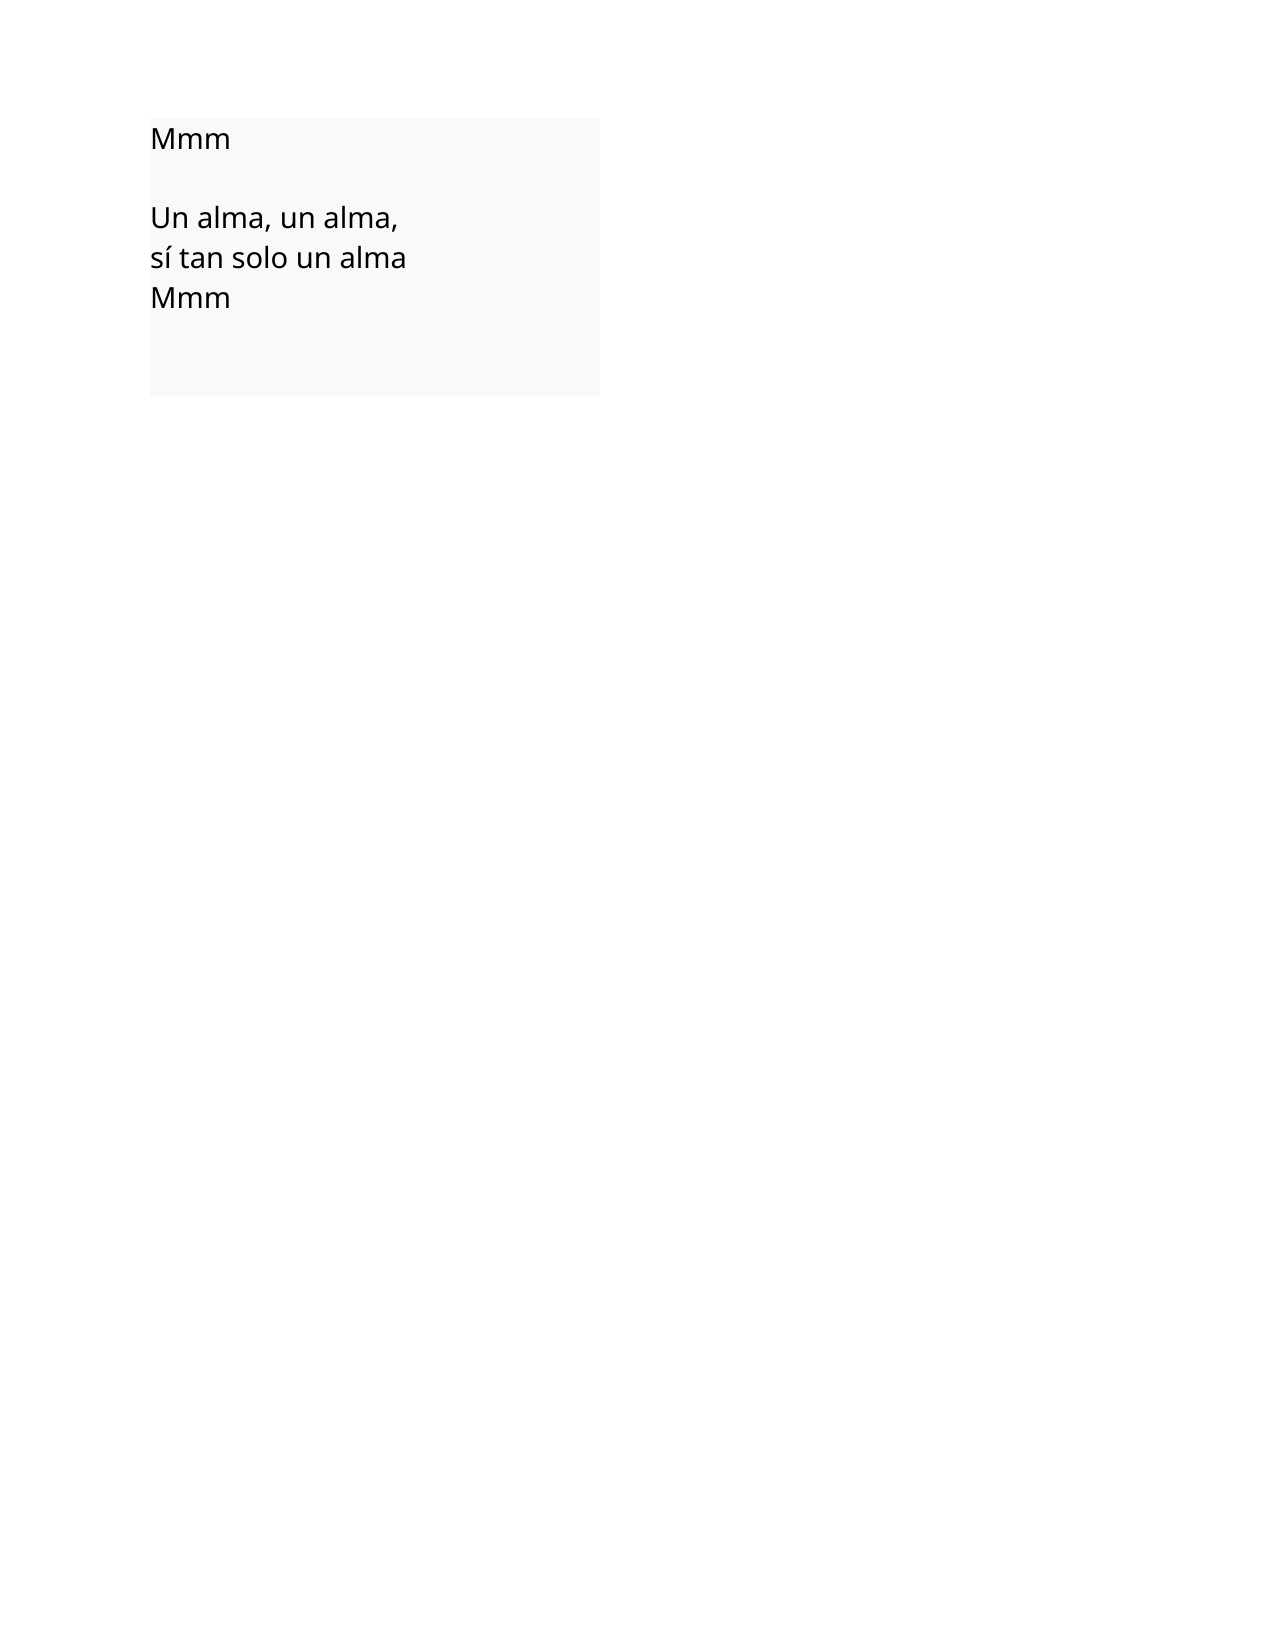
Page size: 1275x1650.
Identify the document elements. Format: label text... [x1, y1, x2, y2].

text Mmm [150, 277, 600, 317]
text sí tan solo un alma [150, 237, 600, 277]
text Un alma, un alma, [150, 198, 600, 237]
text Mmm [150, 118, 600, 158]
